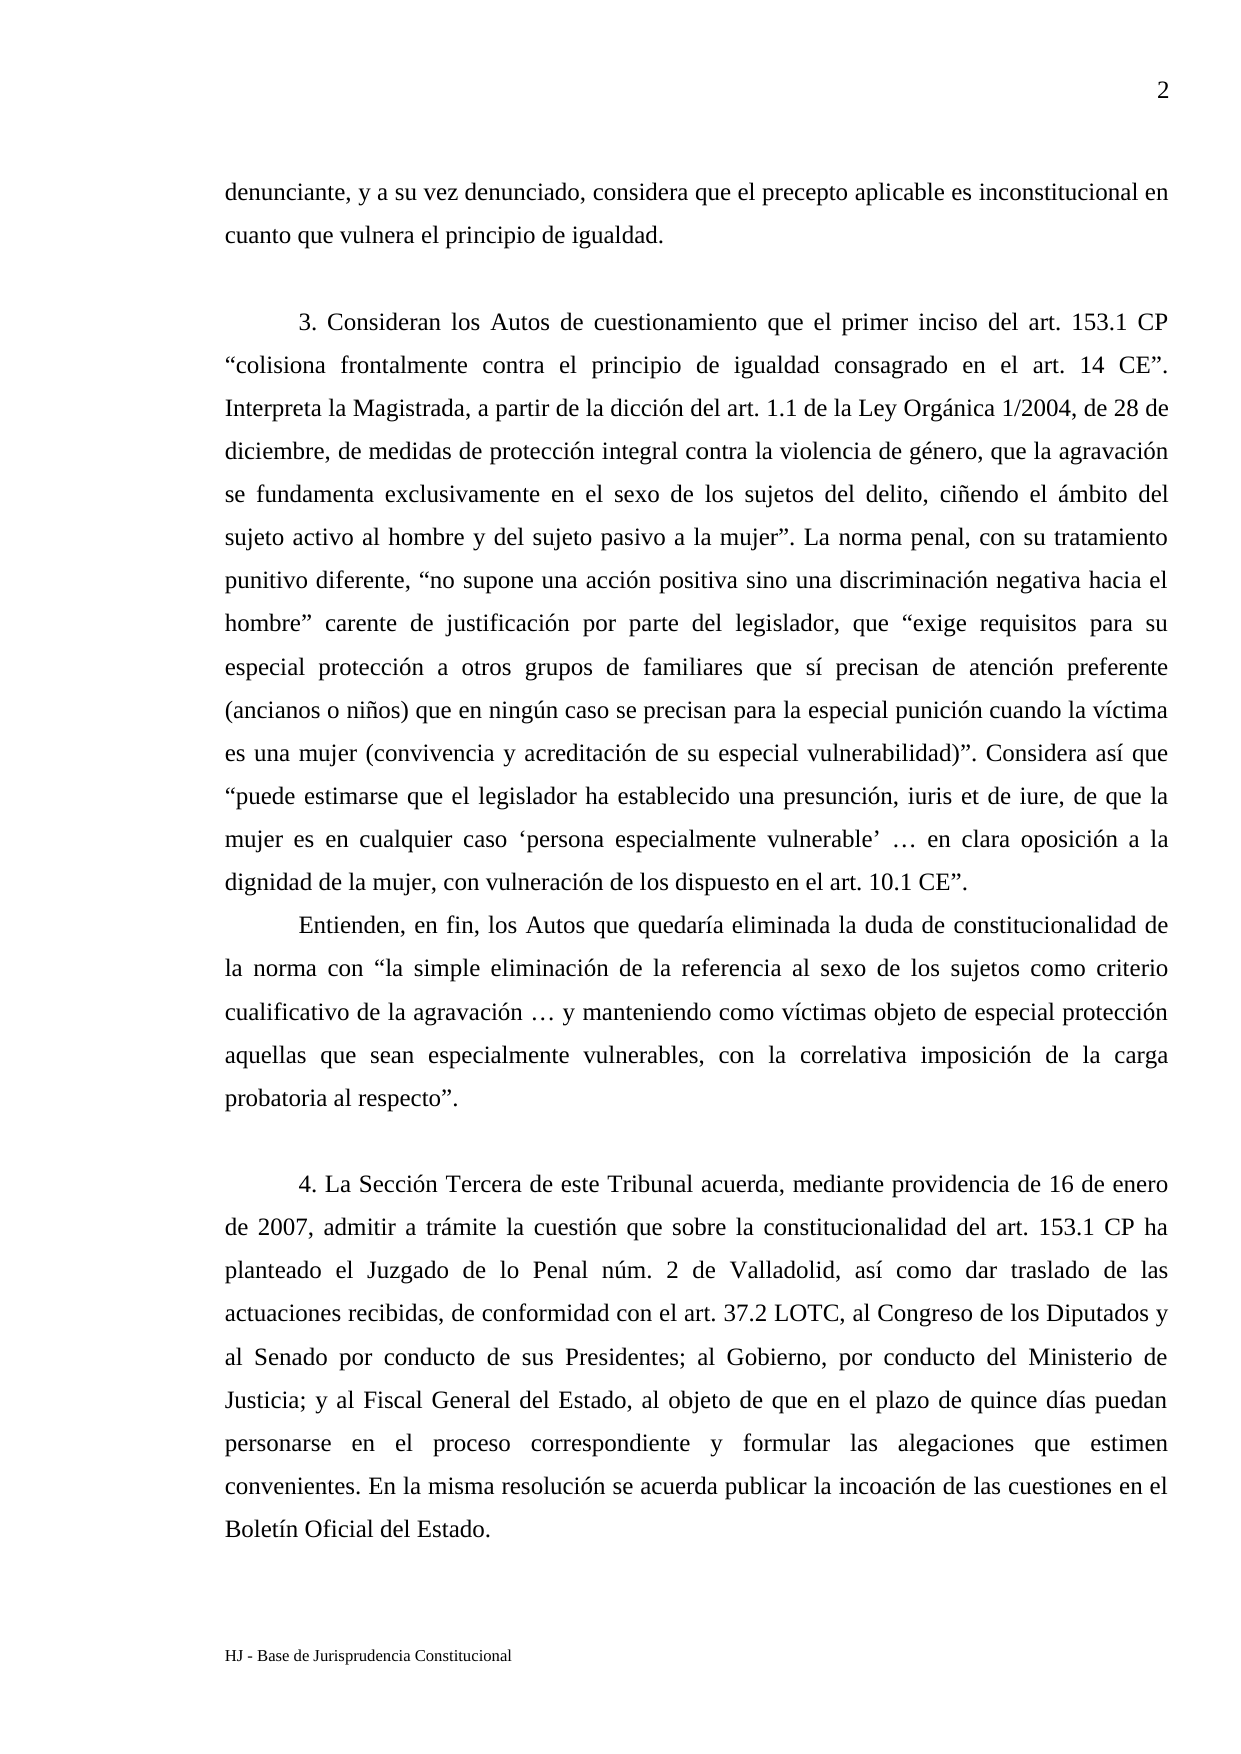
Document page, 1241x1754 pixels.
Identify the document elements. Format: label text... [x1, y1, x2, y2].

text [224, 177, 1169, 249]
text 4. La Sección Tercera de este Tribunal acuerda, mediante providencia de 16 de enero de 2007, admitir a trámite la cuestión que sobre la constitucionalidad del art. 153.1 CP ha planteado el Juzgado de lo Penal núm. 2 de Valladolid, así como dar traslado de las actuaciones recibidas, de conformidad con el art. 37.2 LOTC, al Congreso de los Diputados y al Senado por conducto de sus Presidentes; al Gobierno, por conducto del Ministerio de Justicia; y al Fiscal General del Estado, al objeto de que en el plazo de quince días puedan personarse en el proceso correspondiente y formular las alegaciones que estimen convenientes. En la misma resolución se acuerda publicar la incoación de las cuestiones en el Boletín Oficial del Estado. [224, 1169, 1169, 1543]
text Entienden, en fin, los Autos que quedaría eliminada la duda de constitucionalidad de la norma con “la simple eliminación de la referencia al sexo de los sujetos como criterio cualificativo de la agravación … y manteniendo como víctimas objeto de especial protección aquellas que sean especialmente vulnerables, con la correlativa imposición de la carga probatoria al respecto”. [224, 910, 1169, 1112]
text 3. Consideran los Autos de cuestionamiento que el primer inciso del art. 153.1 CP “colisiona frontalmente contra el principio de igualdad consagrado en el art. 14 CE”. Interpreta la Magistrada, a partir de la dicción del art. 1.1 de la Ley Orgánica 1/2004, de 28 de diciembre, de medidas de protección integral contra la violencia de género, que la agravación se fundamenta exclusivamente en el sexo de los sujetos del delito, ciñendo el ámbito del sujeto activo al hombre y del sujeto pasivo a la mujer”. La norma penal, con su tratamiento punitivo diferente, “no supone una acción positiva sino una discriminación negativa hacia el hombre” carente de justificación por parte del legislador, que “exige requisitos para su especial protección a otros grupos de familiares que sí precisan de atención preferente (ancianos o niños) que en ningún caso se precisan para la especial punición cuando la víctima es una mujer (convivencia y acreditación de su especial vulnerabilidad)”. Considera así que “puede estimarse que el legislador ha establecido una presunción, iuris et de iure, de que la mujer es en cualquier caso ‘persona especialmente vulnerable’ … en clara oposición a la dignidad de la mujer, con vulneración de los dispuesto en el art. 10.1 CE”. [224, 307, 1169, 896]
